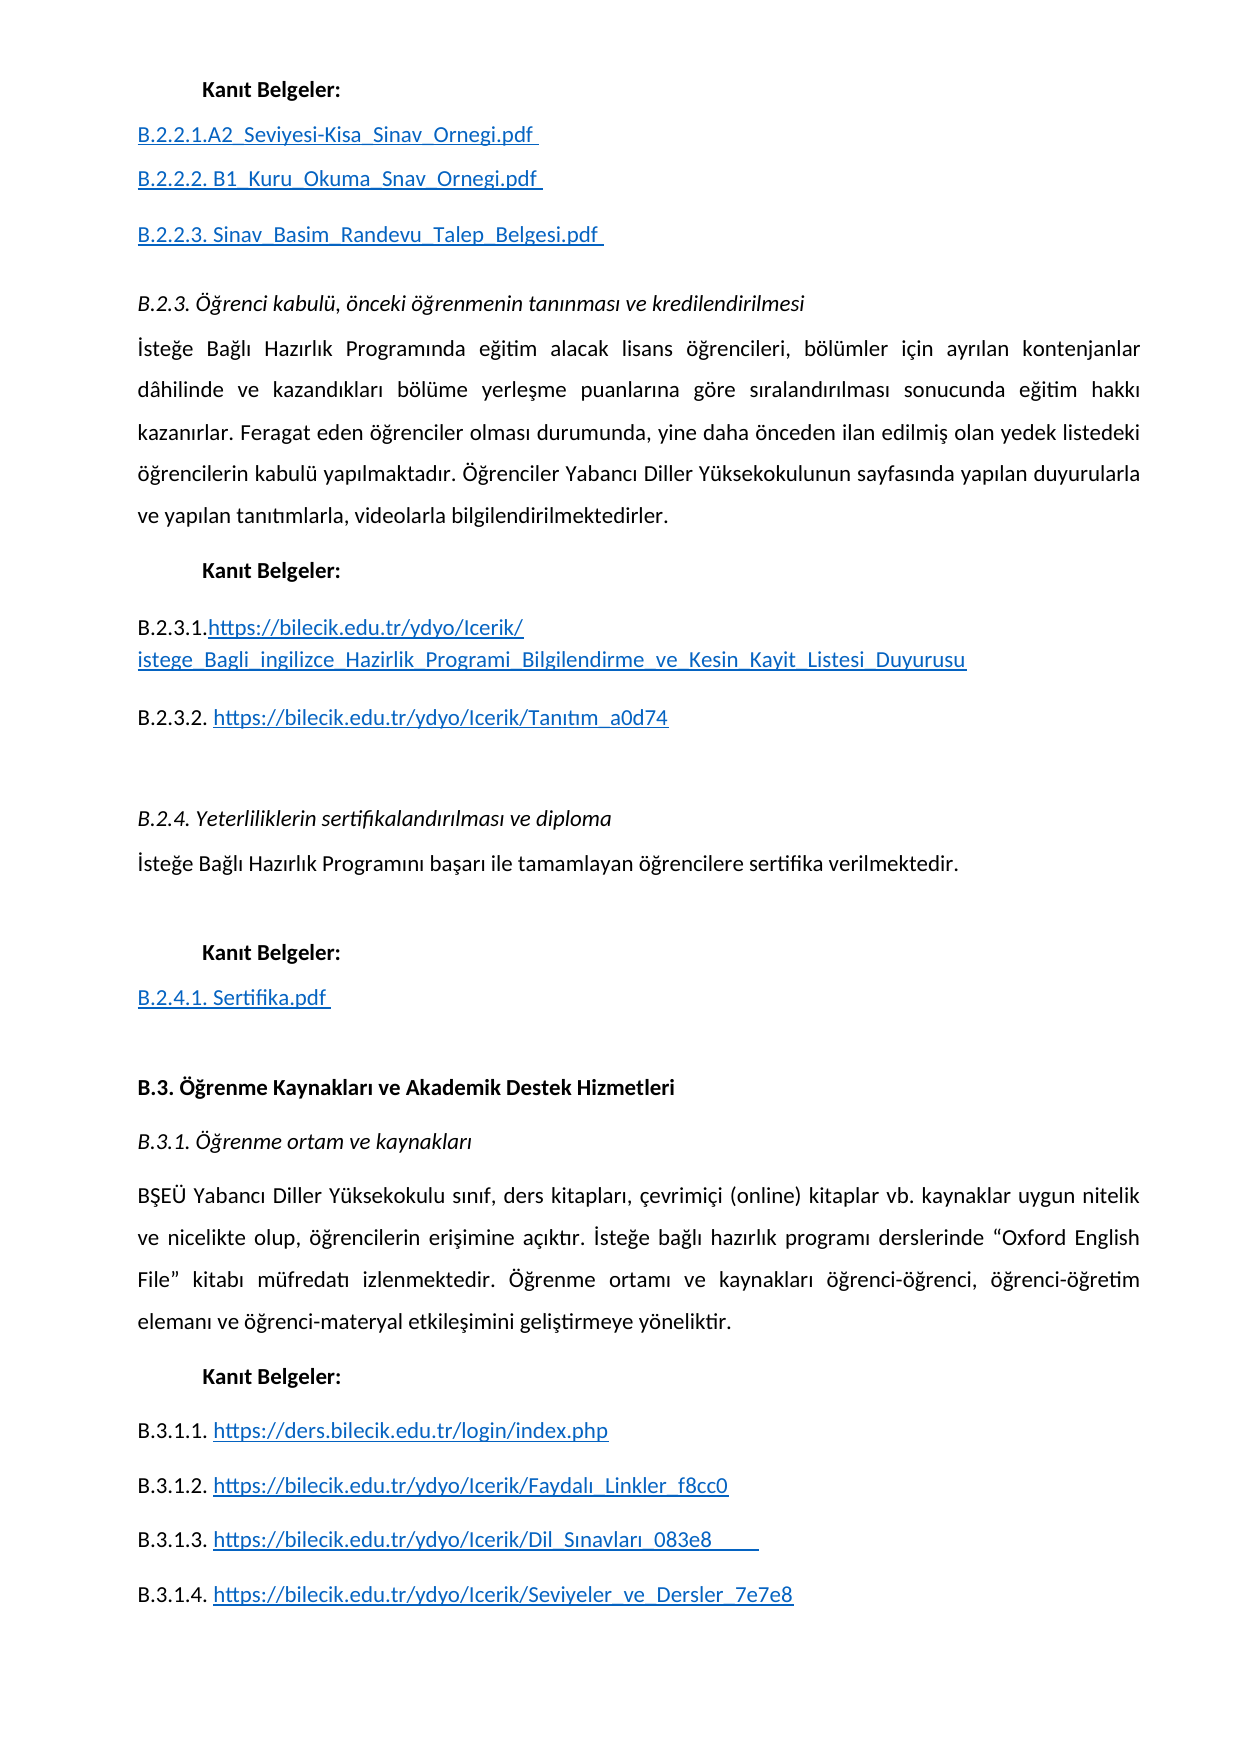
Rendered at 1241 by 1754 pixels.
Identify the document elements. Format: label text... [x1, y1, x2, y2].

text B.2.3. Öğrenci kabulü, önceki öğrenmenin tanınması ve kredilendirilmesi [137, 289, 1142, 317]
text Kanıt Belgeler: [137, 556, 1142, 584]
text İsteğe Bağlı Hazırlık Programında eğitim alacak lisans öğrencileri, bölümler için ayrılan kontenjanlar dâhilinde ve kazandıkları bölüme yerleşme puanlarına göre sıralandırılması sonucunda eğitim hakkı kazanırlar. Feragat eden öğrenciler olması durumunda, yine daha önceden ilan edilmiş olan yedek listedeki öğrencilerin kabulü yapılmaktadır. Öğrenciler Yabancı Diller Yüksekokulunun sayfasında yapılan duyurularla ve yapılan tanıtımlarla, videolarla bilgilendirilmektedirler. [137, 334, 1142, 529]
text B.3.1. Öğrenme ortam ve kaynakları [137, 1127, 1142, 1155]
text B.2.2.3. Sinav_Basim_Randevu_Talep_Belgesi.pdf [137, 220, 1142, 248]
text B.2.2.1.A2_Seviyesi-Kisa_Sinav_Ornegi.pdf [137, 120, 1142, 148]
text B.2.3.1.https://bilecik.edu.tr/ydyo/Icerik/istege_Bagli_ingilizce_Hazirlik_Programi_Bilgilendirme_ve_Kesin_Kayit_Listesi_Duyurusu [137, 613, 1142, 673]
text Kanıt Belgeler: [137, 75, 1142, 103]
text B.3.1.4. https://bilecik.edu.tr/ydyo/Icerik/Seviyeler_ve_Dersler_7e7e8 [137, 1580, 1142, 1608]
text B.2.2.2. B1_Kuru_Okuma_Snav_Ornegi.pdf [137, 164, 1142, 192]
text B.2.4. Yeterliliklerin sertifikalandırılması ve diploma [137, 804, 1142, 832]
text B.3. Öğrenme Kaynakları ve Akademik Destek Hizmetleri [137, 1073, 1142, 1101]
text Kanıt Belgeler: [137, 938, 1142, 967]
text B.2.4.1. Sertifika.pdf [137, 983, 1142, 1011]
text İsteğe Bağlı Hazırlık Programını başarı ile tamamlayan öğrencilere sertifika verilmektedir. [137, 849, 1142, 877]
text B.3.1.2. https://bilecik.edu.tr/ydyo/Icerik/Faydalı_Linkler_f8cc0 [137, 1471, 1142, 1499]
text Kanıt Belgeler: [137, 1362, 1142, 1390]
text B.2.3.2. https://bilecik.edu.tr/ydyo/Icerik/Tanıtım_a0d74 [137, 703, 1142, 731]
text B.3.1.3. https://bilecik.edu.tr/ydyo/Icerik/Dil_Sınavları_083e8 [137, 1525, 1142, 1553]
text B.3.1.1. https://ders.bilecik.edu.tr/login/index.php [137, 1416, 1142, 1444]
text BŞEÜ Yabancı Diller Yüksekokulu sınıf, ders kitapları, çevrimiçi (online) kitaplar vb. kaynaklar uygun nitelik ve nicelikte olup, öğrencilerin erişimine açıktır. İsteğe bağlı hazırlık programı derslerinde “Oxford English File” kitabı müfredatı izlenmektedir. Öğrenme ortamı ve kaynakları öğrenci-öğrenci, öğrenci-öğretim elemanı ve öğrenci-materyal etkileşimini geliştirmeye yöneliktir. [137, 1182, 1142, 1336]
